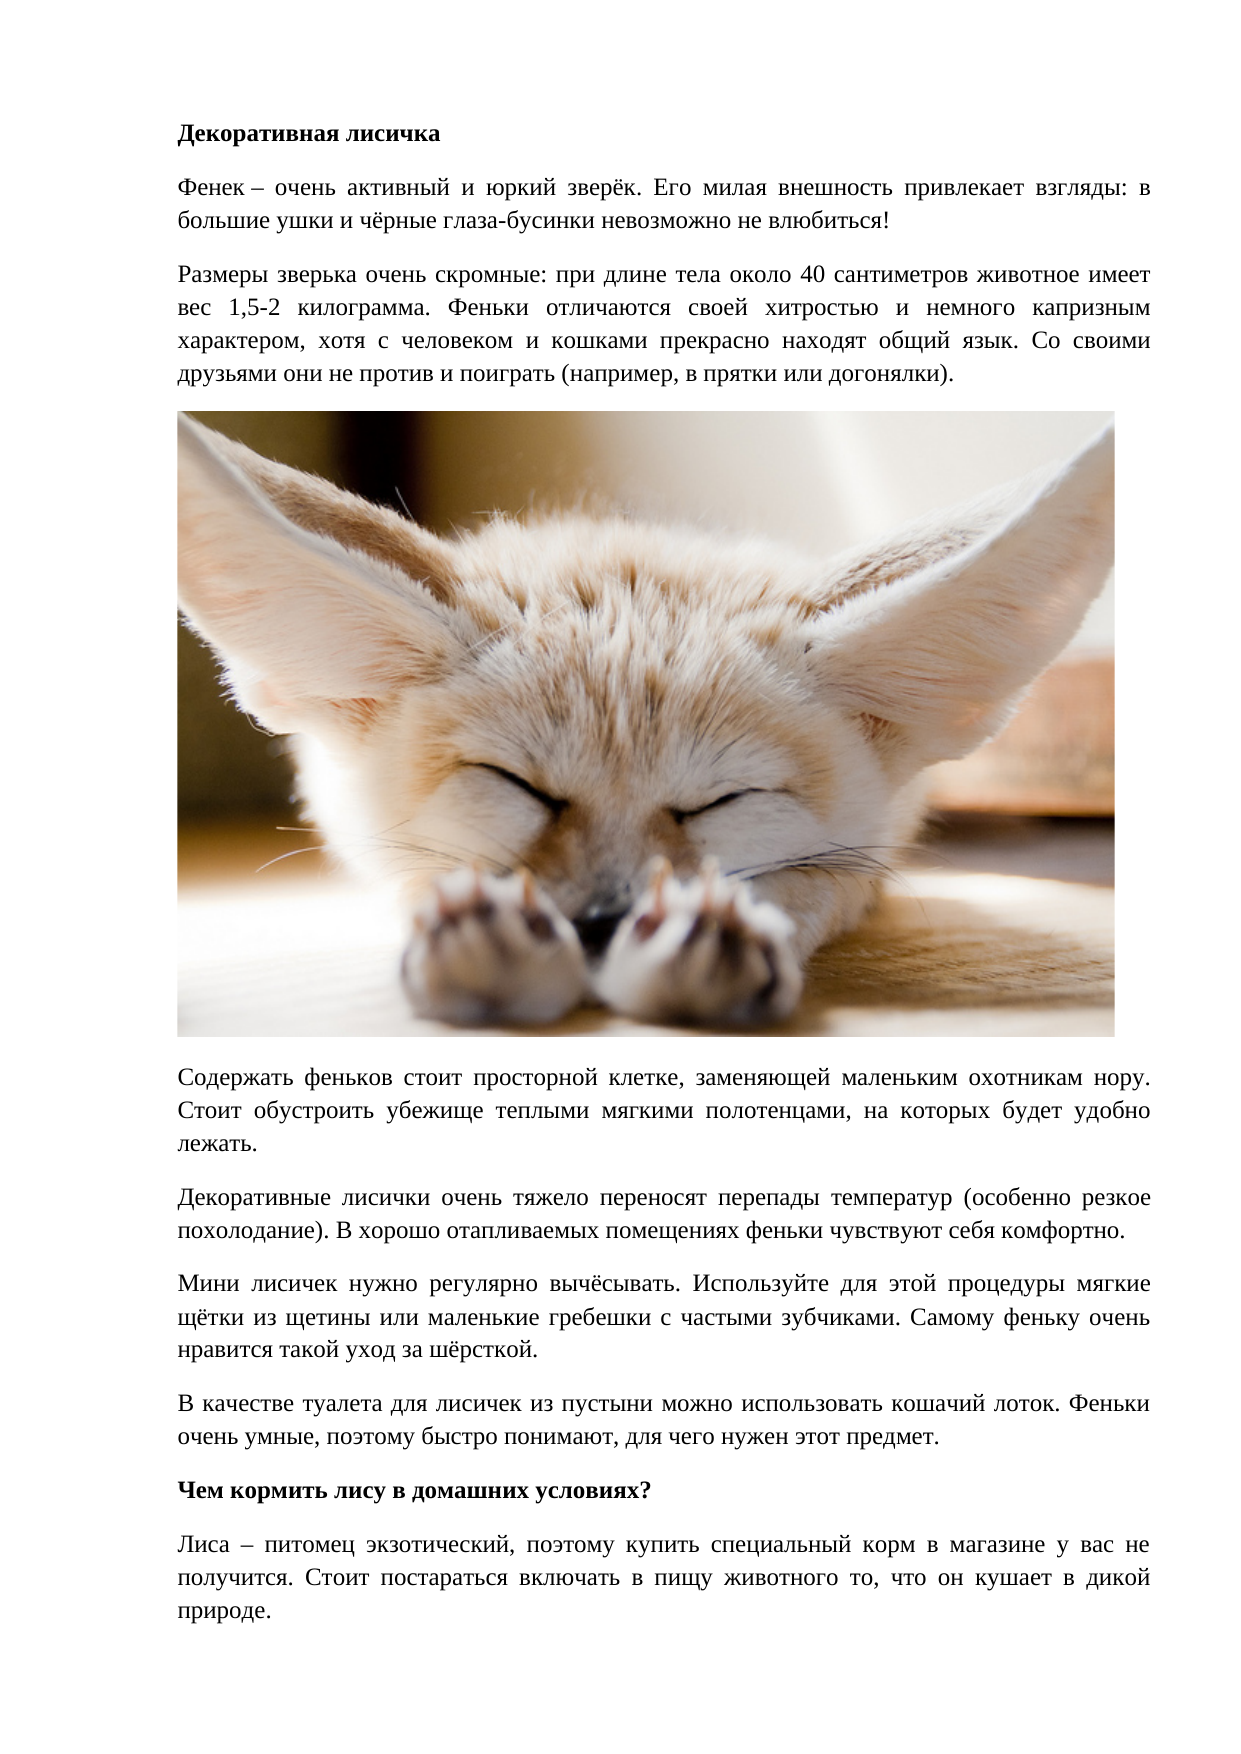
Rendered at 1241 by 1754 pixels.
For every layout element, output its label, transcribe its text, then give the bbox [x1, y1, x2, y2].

text Мини лисичек нужно регулярно вычёсывать. Используйте для этой процедуры мягкие щётки из щетины или маленькие гребешки с частыми зубчиками. Самому феньку очень нравится такой уход за шёрсткой. [177, 1268, 1152, 1363]
text Чем кормить лису в домашних условиях? [177, 1475, 1152, 1504]
text Лиса – питомец экзотический, поэтому купить специальный корм в магазине у вас не получится. Стоит постараться включать в пищу животного то, что он кушает в дикой природе. [177, 1529, 1152, 1624]
picture [177, 411, 1115, 1037]
text Содержать феньков стоит просторной клетке, заменяющей маленьким охотникам нору. Стоит обустроить убежище теплыми мягкими полотенцами, на которых будет удобно лежать. [177, 1062, 1152, 1157]
text Фенек – очень активный и юркий зверёк. Его милая внешность привлекает взгляды: в большие ушки и чёрные глаза-бусинки невозможно не влюбиться! [177, 172, 1152, 234]
text Декоративные лисички очень тяжело переносят перепады температур (особенно резкое похолодание). В хорошо отапливаемых помещениях феньки чувствуют себя комфортно. [177, 1182, 1152, 1243]
text Декоративная лисичка [177, 118, 1152, 147]
text В качестве туалета для лисичек из пустыни можно использовать кошачий лоток. Феньки очень умные, поэтому быстро понимают, для чего нужен этот предмет. [177, 1388, 1152, 1450]
text Размеры зверька очень скромные: при длине тела около 40 сантиметров животное имеет вес 1,5-2 килограмма. Феньки отличаются своей хитростью и немного капризным характером, хотя с человеком и кошками прекрасно находят общий язык. Со своими друзьями они не против и поиграть (например, в прятки или догонялки). [177, 259, 1152, 387]
